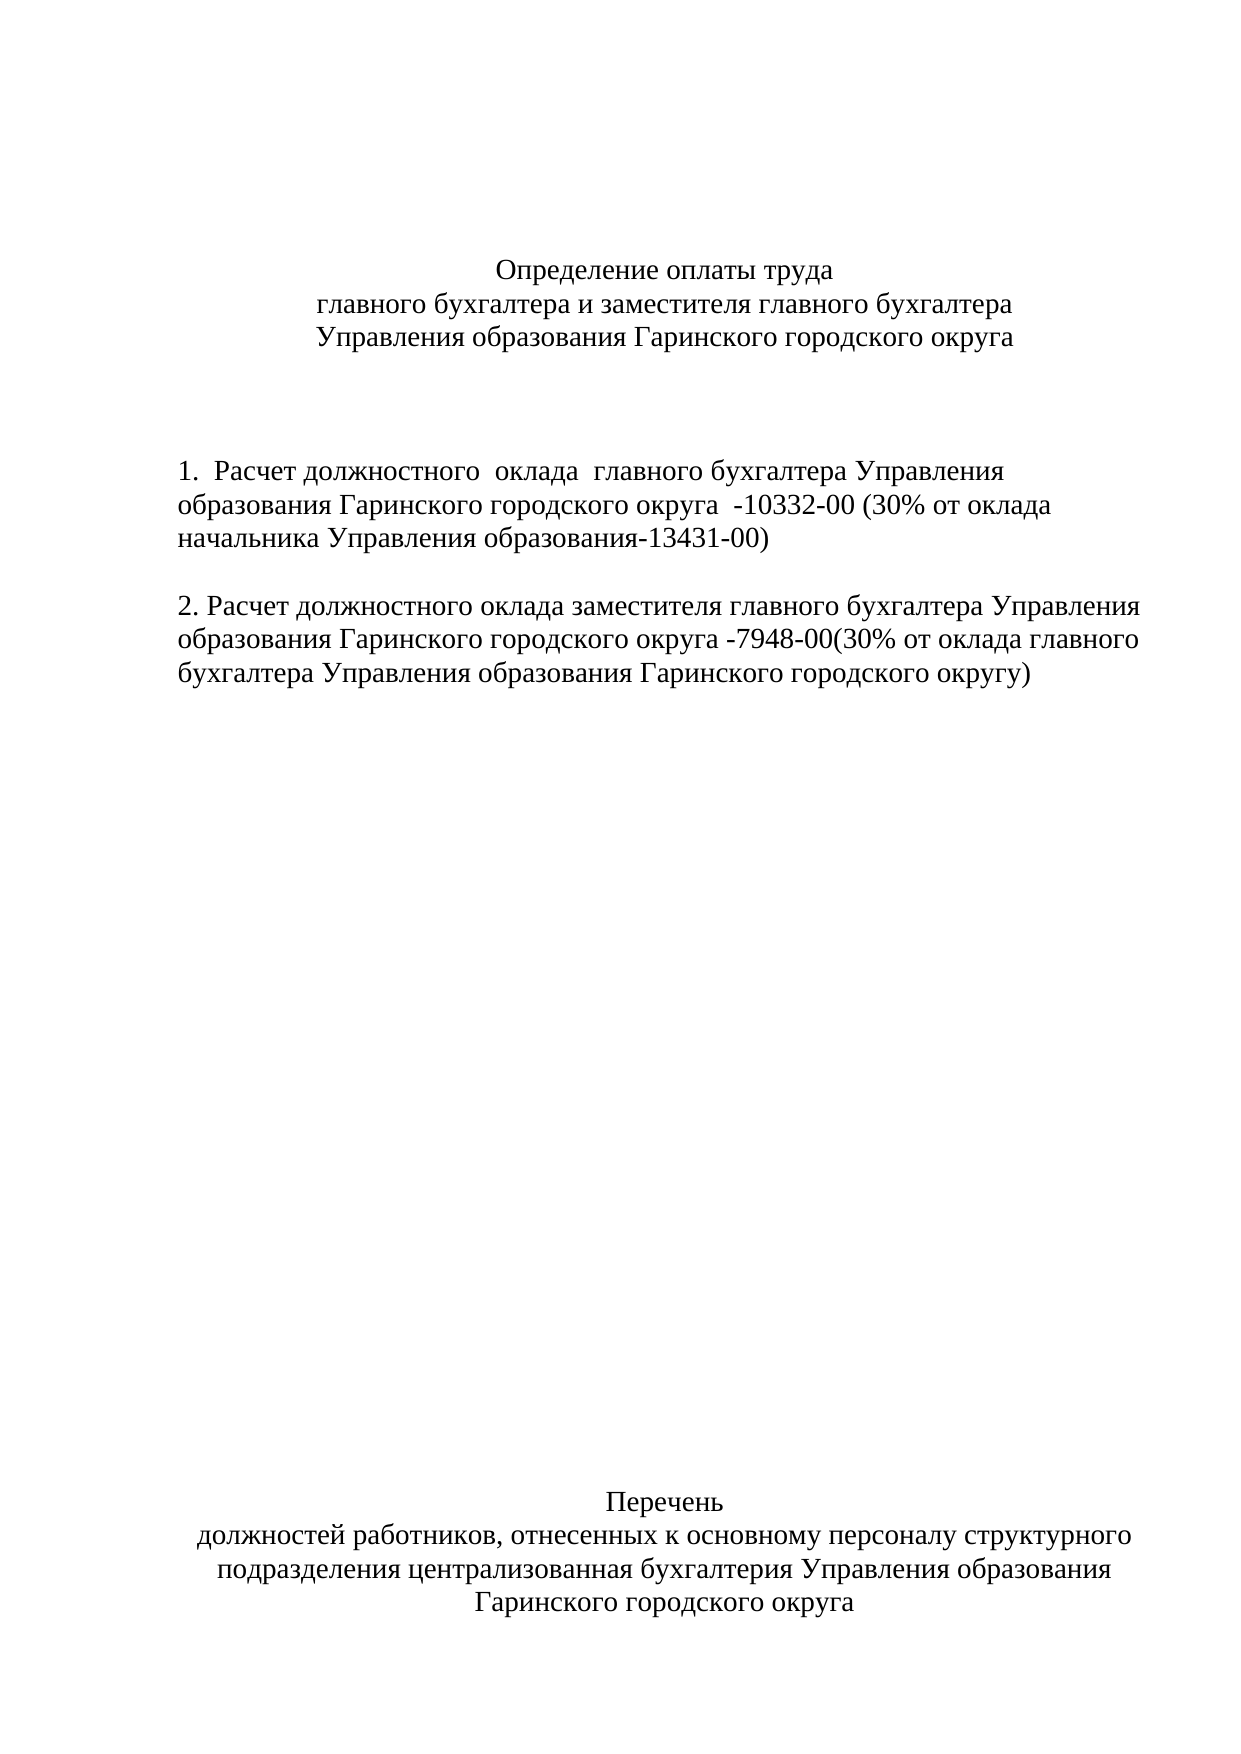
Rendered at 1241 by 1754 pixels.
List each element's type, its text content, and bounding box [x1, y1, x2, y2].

text должностей работников, отнесенных к основному персоналу структурного подразделения централизованная бухгалтерия Управления образования Гаринского городского округа [177, 1517, 1152, 1618]
text Определение оплаты труда [177, 252, 1152, 286]
text Управления образования Гаринского городского округа [177, 319, 1152, 353]
text главного бухгалтера и заместителя главного бухгалтера [177, 286, 1152, 319]
text Перечень [177, 1484, 1152, 1517]
text 1. Расчет должностного оклада главного бухгалтера Управления образования Гаринского городского округа -10332-00 (30% от оклада начальника Управления образования-13431-00) [177, 453, 1152, 554]
text 2. Расчет должностного оклада заместителя главного бухгалтера Управления образования Гаринского городского округа -7948-00(30% от оклада главного бухгалтера Управления образования Гаринского городского округу) [177, 588, 1152, 688]
